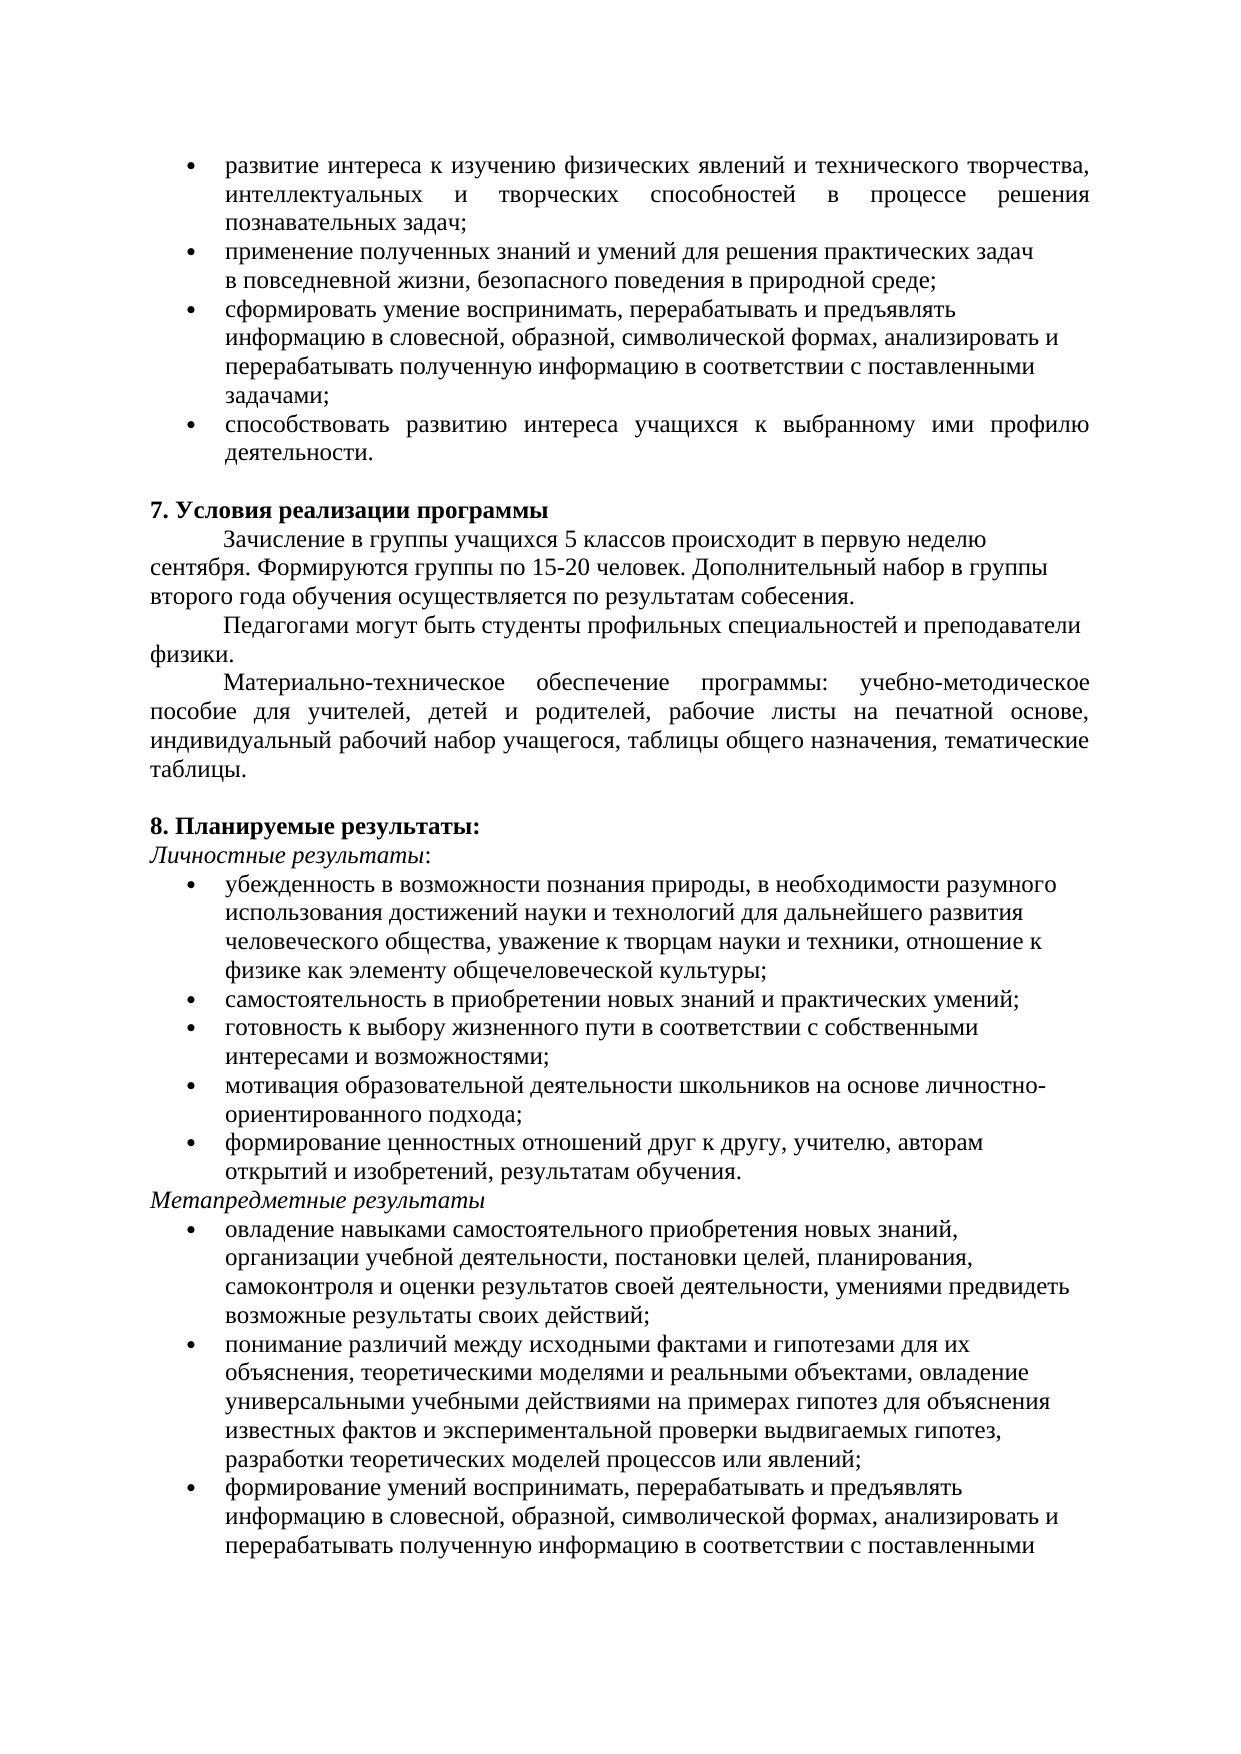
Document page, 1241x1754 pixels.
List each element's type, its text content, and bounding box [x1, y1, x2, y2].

text Личностные результаты: [150, 840, 1090, 869]
text в повседневной жизни, безопасного поведения в природной среде; [225, 265, 1090, 294]
text Зачисление в группы учащихся 5 классов происходит в первую неделю сентября. Формируются группы по 15-20 человек. Дополнительный набор в группы второго года обучения осуществляется по результатам собесения. [150, 524, 1090, 610]
text Педагогами могут быть студенты профильных специальностей и преподаватели физики. [150, 610, 1090, 667]
text Метапредметные результаты [150, 1185, 1090, 1214]
list убежденность в возможности познания природы, в необходимости разумного использования достижений науки и технологий для дальнейшего развития человеческого общества, уважение к творцам науки и техники, отношение к физике как элементу общечеловеческой культуры; [187, 869, 1090, 984]
list развитие интереса к изучению физических явлений и технического творчества, интеллектуальных и творческих способностей в процессе решения познавательных задач; [187, 150, 1090, 236]
text 7. Условия реализации программы [150, 495, 1090, 524]
list готовность к выбору жизненного пути в соответствии с собственными интересами и возможностями; [187, 1012, 1090, 1070]
list овладение навыками самостоятельного приобретения новых знаний, организации учебной деятельности, постановки целей, планирования, самоконтроля и оценки результатов своей деятельности, умениями предвидеть возможные результаты своих действий; [187, 1214, 1090, 1329]
list применение полученных знаний и умений для решения практических задач [187, 236, 1090, 265]
list самостоятельность в приобретении новых знаний и практических умений; [187, 984, 1090, 1012]
text 8. Планируемые результаты: [150, 811, 1090, 840]
list сформировать умение воспринимать, перерабатывать и предъявлять информацию в словесной, образной, символической формах, анализировать и перерабатывать полученную информацию в соответствии с поставленными задачами; [187, 294, 1090, 409]
text Материально-техническое обеспечение программы: учебно-методическое пособие для учителей, детей и родителей, рабочие листы на печатной основе, индивидуальный рабочий набор учащегося, таблицы общего назначения, тематические таблицы. [150, 667, 1090, 782]
list формирование ценностных отношений друг к другу, учителю, авторам открытий и изобретений, результатам обучения. [187, 1127, 1090, 1185]
list мотивация образовательной деятельности школьников на основе личностно-ориентированного подхода; [187, 1070, 1090, 1127]
list способствовать развитию интереса учащихся к выбранному ими профилю деятельности. [187, 409, 1090, 466]
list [187, 1472, 1090, 1559]
list понимание различий между исходными фактами и гипотезами для их объяснения, теоретическими моделями и реальными объектами, овладение универсальными учебными действиями на примерах гипотез для объяснения известных фактов и экспериментальной проверки выдвигаемых гипотез, разработки теоретических моделей процессов или явлений; [187, 1329, 1090, 1472]
